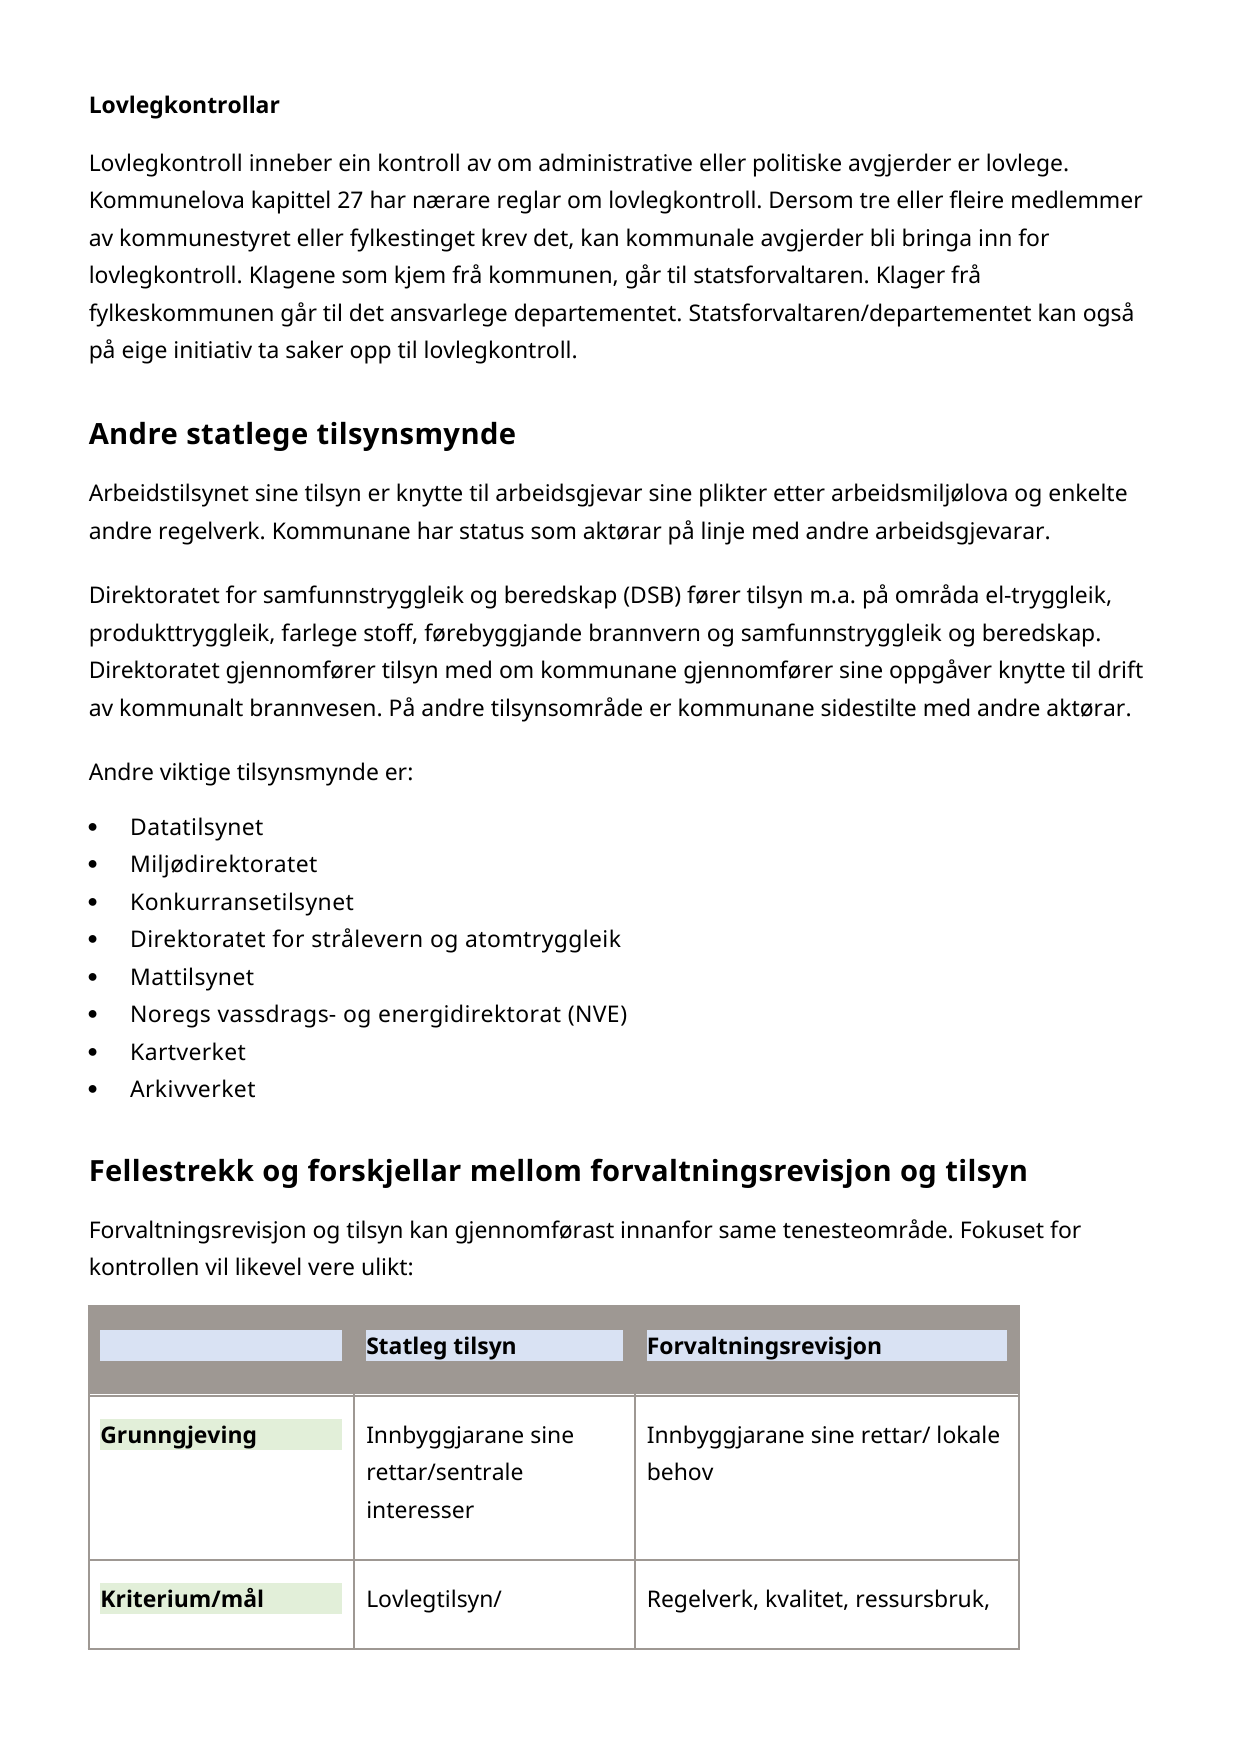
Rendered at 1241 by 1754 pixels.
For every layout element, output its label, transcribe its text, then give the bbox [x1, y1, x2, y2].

table_cell Kriterium/mål [90, 1561, 353, 1648]
text Andre statlege tilsynsmynde [88, 413, 1152, 453]
list Noregs vassdrags- og energidirektorat (NVE) [88, 998, 1152, 1029]
text Lovlegkontrollar [88, 88, 1152, 120]
text Forvaltningsrevisjon og tilsyn kan gjennomførast innanfor same tenesteområde. Fokuset for kontrollen vil likevel vere ulikt: [88, 1214, 1152, 1282]
list Miljødirektoratet [88, 848, 1152, 879]
table_header [90, 1308, 353, 1394]
list Direktoratet for strålevern og atomtryggleik [88, 923, 1152, 954]
text Direktoratet for samfunnstryggleik og beredskap (DSB) fører tilsyn m.a. på områda el-tryggleik, produkttryggleik, farlege stoff, førebyggjande brannvern og samfunnstryggleik og beredskap. Direktoratet gjennomfører tilsyn med om kommunane gjennomfører sine oppgåver knytte til drift av kommunalt brannvesen. På andre tilsynsområde er kommunane sidestilte med andre aktørar. [88, 579, 1152, 723]
list Kartverket [88, 1036, 1152, 1067]
text Andre viktige tilsynsmynde er: [88, 756, 1152, 788]
table_cell Innbyggjarane sine rettar/ lokale behov [636, 1397, 1018, 1559]
text Arbeidstilsynet sine tilsyn er knytte til arbeidsgjevar sine plikter etter arbeidsmiljølova og enkelte andre regelverk. Kommunane har status som aktørar på linje med andre arbeidsgjevarar. [88, 477, 1152, 546]
text Lovlegkontroll inneber ein kontroll av om administrative eller politiske avgjerder er lovlege. Kommunelova kapittel 27 har nærare reglar om lovlegkontroll. Dersom tre eller fleire medlemmer av kommunestyret eller fylkestinget krev det, kan kommunale avgjerder bli bringa inn for lovlegkontroll. Klagene som kjem frå kommunen, går til statsforvaltaren. Klager frå fylkeskommunen går til det ansvarlege departementet. Statsforvaltaren/departementet kan også på eige initiativ ta saker opp til lovlegkontroll. [88, 147, 1152, 366]
table_header Statleg tilsyn [355, 1308, 634, 1394]
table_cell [355, 1561, 634, 1648]
table_cell Innbyggjarane sine rettar/sentrale interesser [355, 1397, 634, 1559]
list Datatilsynet [88, 811, 1152, 842]
table_cell Grunngjeving [90, 1397, 353, 1559]
list Arkivverket [88, 1073, 1152, 1104]
list Konkurransetilsynet [88, 886, 1152, 917]
text Fellestrekk og forskjellar mellom forvaltningsrevisjon og tilsyn [88, 1150, 1152, 1190]
list Mattilsynet [88, 961, 1152, 992]
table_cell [636, 1561, 1018, 1648]
table_header Forvaltningsrevisjon [636, 1308, 1018, 1394]
